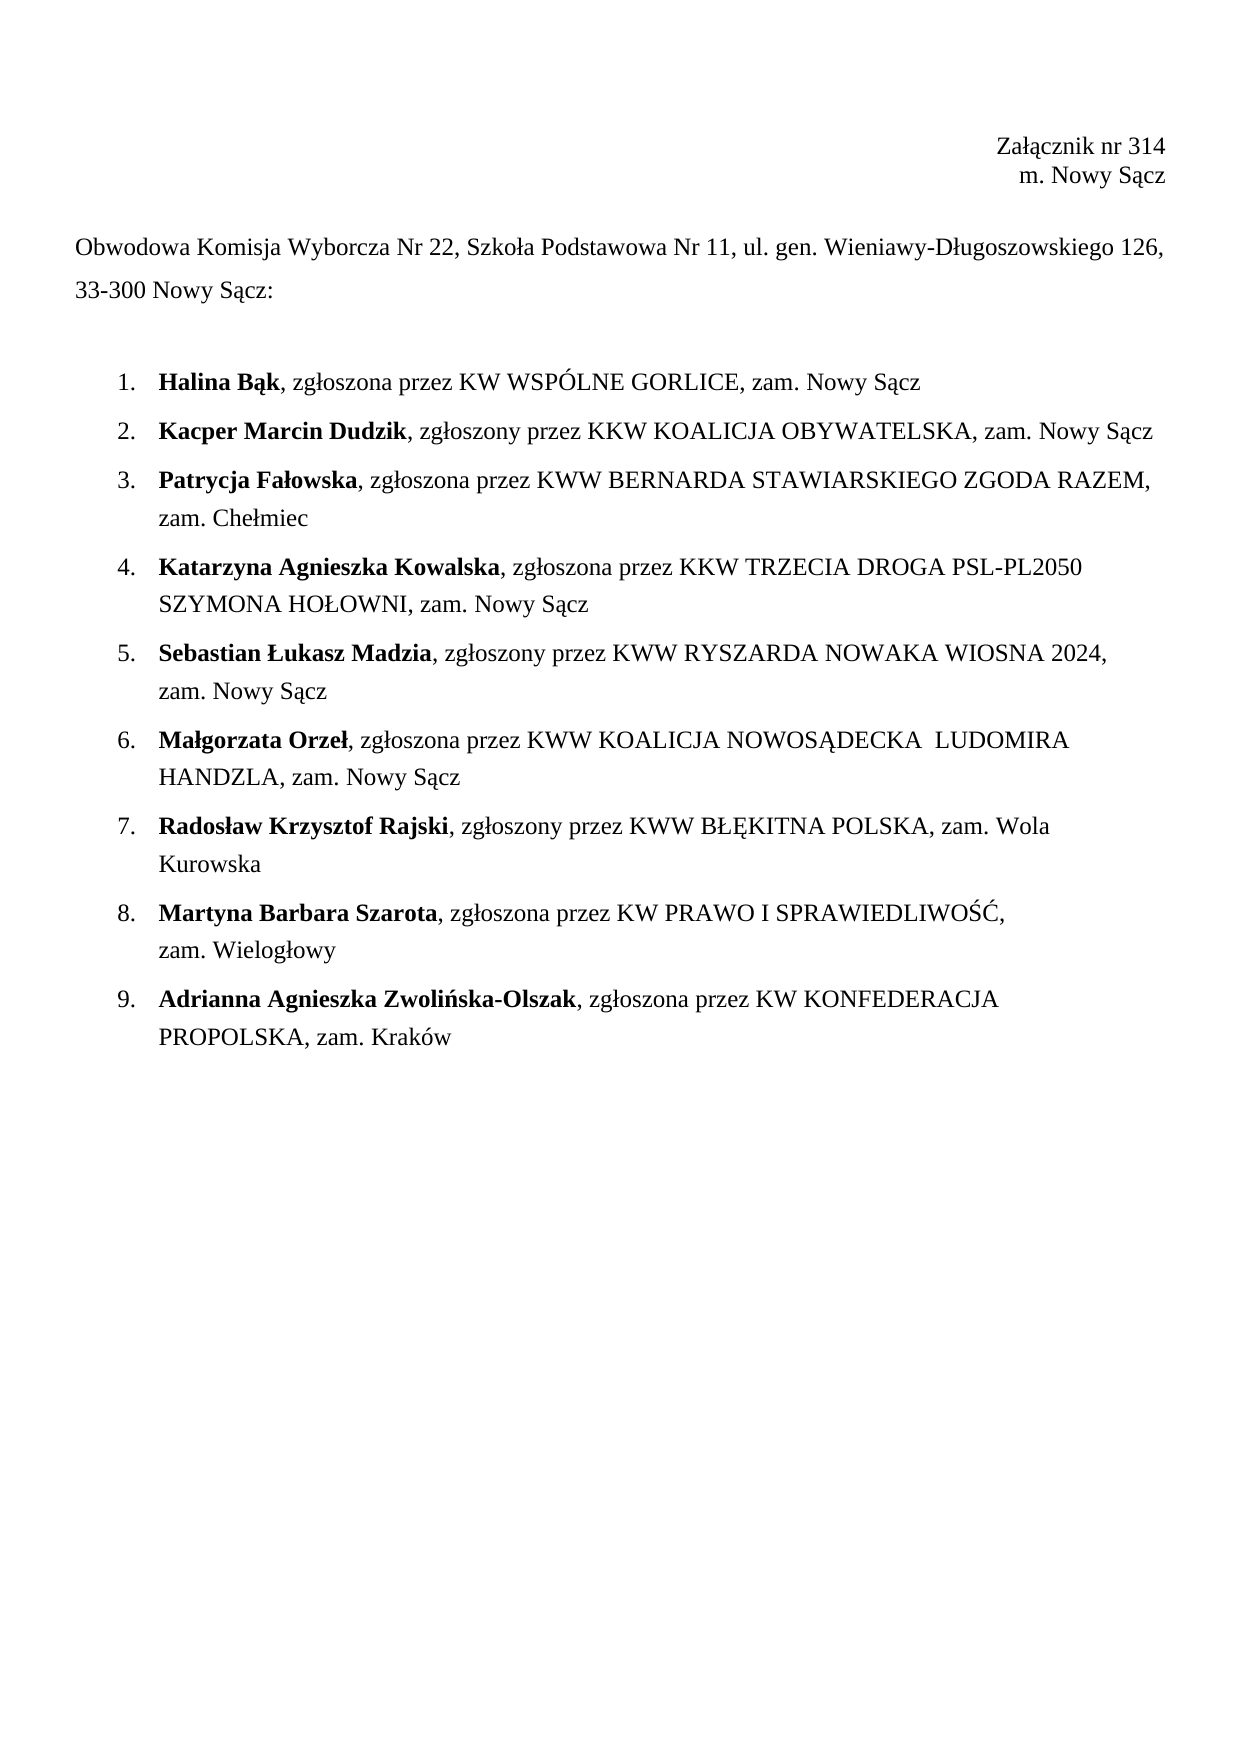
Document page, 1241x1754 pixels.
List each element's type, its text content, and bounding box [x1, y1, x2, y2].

text Załącznik nr 314 [607, 131, 1165, 160]
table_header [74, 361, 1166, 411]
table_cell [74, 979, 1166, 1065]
text Obwodowa Komisja Wyborcza Nr 22, Szkoła Podstawowa Nr 11, ul. gen. Wieniawy-Długoszowskiego 126, 33-300 Nowy Sącz: [75, 232, 1165, 304]
text m. Nowy Sącz [75, 160, 1165, 189]
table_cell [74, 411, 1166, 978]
